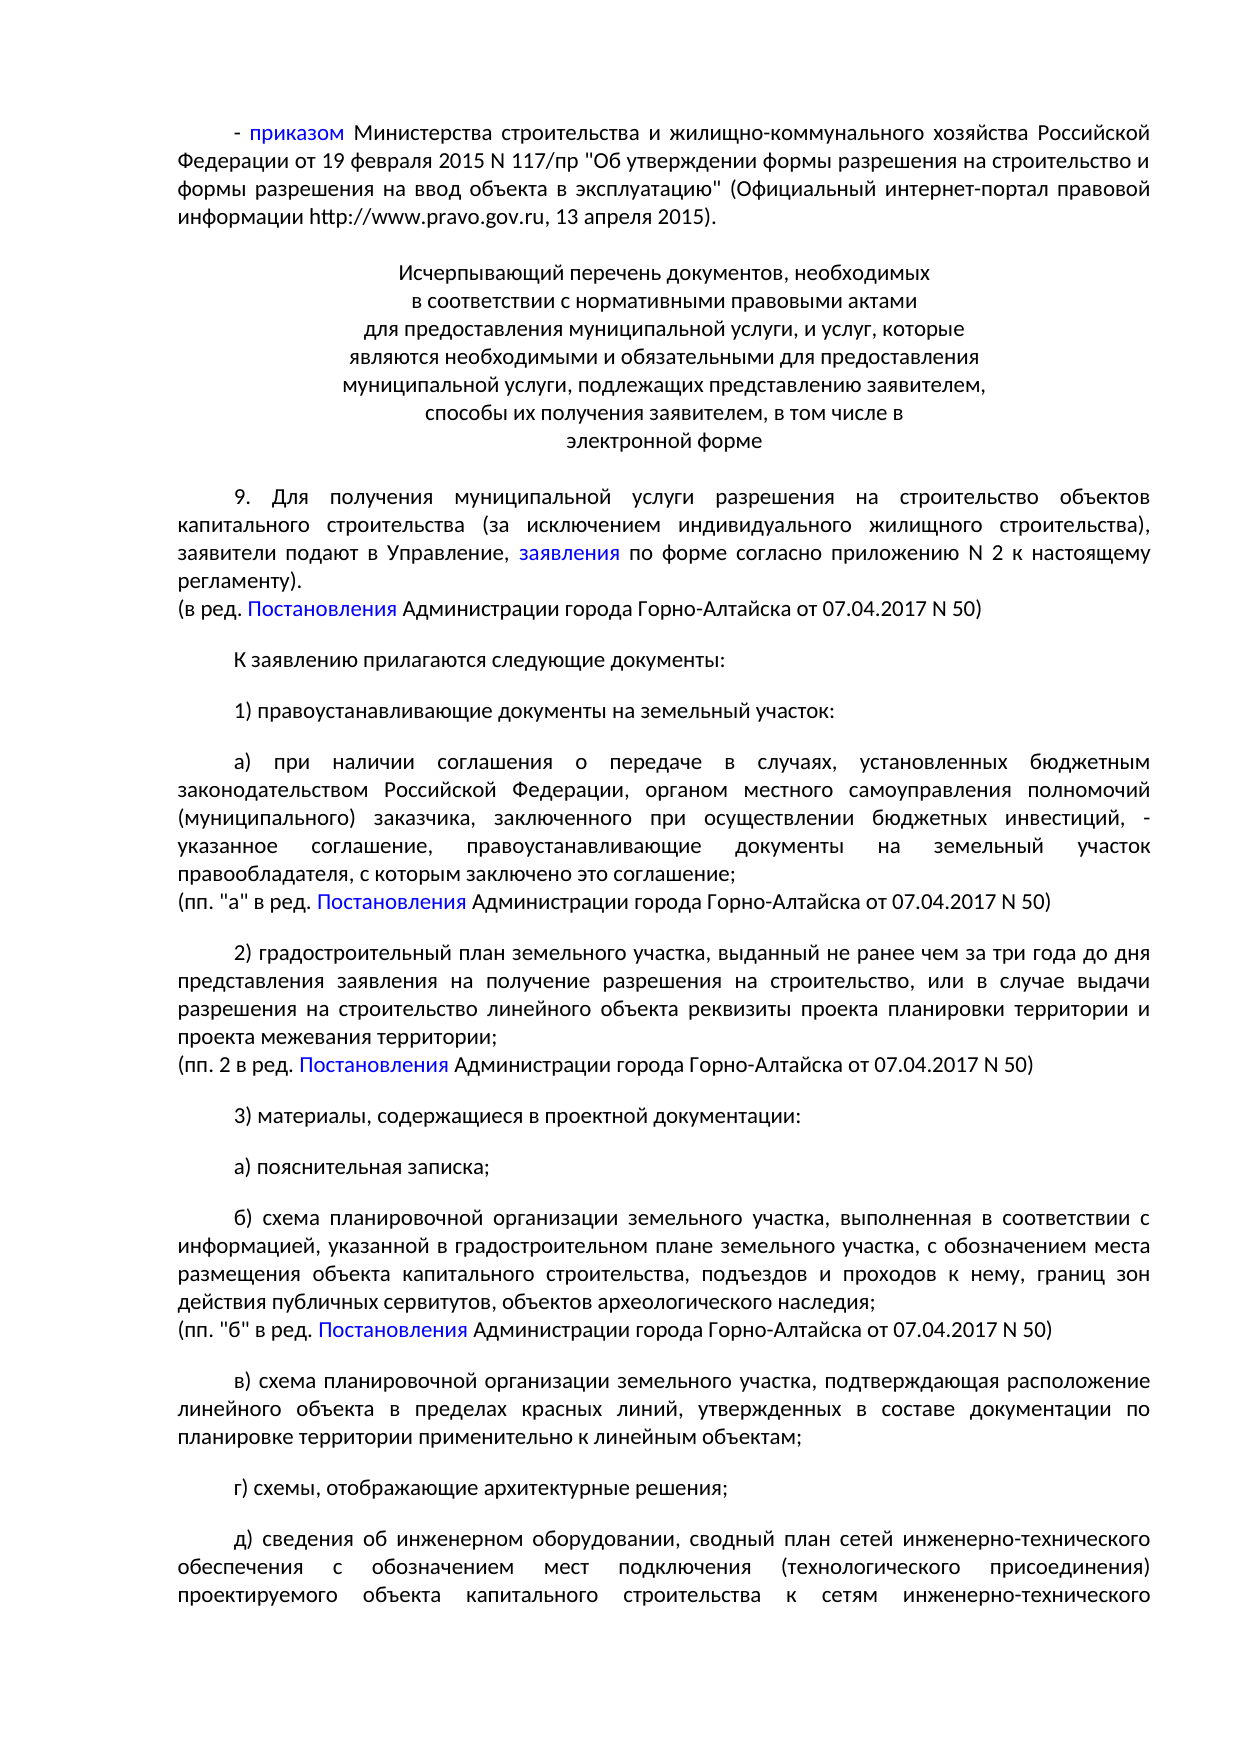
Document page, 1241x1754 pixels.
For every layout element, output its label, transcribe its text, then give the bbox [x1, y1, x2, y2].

text муниципальной услуги, подлежащих представлению заявителем, [177, 370, 1152, 398]
text (пп. "а" в ред. Постановления Администрации города Горно-Алтайска от 07.04.2017 N 50) [177, 887, 1152, 915]
text а) пояснительная записка; [177, 1152, 1152, 1180]
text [177, 1524, 1152, 1608]
text (пп. "б" в ред. Постановления Администрации города Горно-Алтайска от 07.04.2017 N 50) [177, 1315, 1152, 1343]
text в соответствии с нормативными правовыми актами [177, 286, 1152, 314]
text для предоставления муниципальной услуги, и услуг, которые [177, 314, 1152, 342]
text (в ред. Постановления Администрации города Горно-Алтайска от 07.04.2017 N 50) [177, 594, 1152, 622]
text электронной форме [177, 426, 1152, 454]
text а) при наличии соглашения о передаче в случаях, установленных бюджетным законодательством Российской Федерации, органом местного самоуправления полномочий (муниципального) заказчика, заключенного при осуществлении бюджетных инвестиций, - указанное соглашение, правоустанавливающие документы на земельный участок правообладателя, с которым заключено это соглашение; [177, 747, 1152, 887]
text (пп. 2 в ред. Постановления Администрации города Горно-Алтайска от 07.04.2017 N 50) [177, 1050, 1152, 1078]
text - приказом Министерства строительства и жилищно-коммунального хозяйства Российской Федерации от 19 февраля 2015 N 117/пр "Об утверждении формы разрешения на строительство и формы разрешения на ввод объекта в эксплуатацию" (Официальный интернет-портал правовой информации http://www.pravo.gov.ru, 13 апреля 2015). [177, 118, 1152, 230]
text 3) материалы, содержащиеся в проектной документации: [177, 1101, 1152, 1129]
text 1) правоустанавливающие документы на земельный участок: [177, 696, 1152, 724]
text способы их получения заявителем, в том числе в [177, 398, 1152, 426]
text 2) градостроительный план земельного участка, выданный не ранее чем за три года до дня представления заявления на получение разрешения на строительство, или в случае выдачи разрешения на строительство линейного объекта реквизиты проекта планировки территории и проекта межевания территории; [177, 938, 1152, 1050]
text К заявлению прилагаются следующие документы: [177, 645, 1152, 673]
text в) схема планировочной организации земельного участка, подтверждающая расположение линейного объекта в пределах красных линий, утвержденных в составе документации по планировке территории применительно к линейным объектам; [177, 1366, 1152, 1450]
text б) схема планировочной организации земельного участка, выполненная в соответствии с информацией, указанной в градостроительном плане земельного участка, с обозначением места размещения объекта капитального строительства, подъездов и проходов к нему, границ зон действия публичных сервитутов, объектов археологического наследия; [177, 1203, 1152, 1315]
text 9. Для получения муниципальной услуги разрешения на строительство объектов капитального строительства (за исключением индивидуального жилищного строительства), заявители подают в Управление, заявления по форме согласно приложению N 2 к настоящему регламенту). [177, 482, 1152, 594]
text г) схемы, отображающие архитектурные решения; [177, 1473, 1152, 1501]
text Исчерпывающий перечень документов, необходимых [177, 258, 1152, 286]
text являются необходимыми и обязательными для предоставления [177, 342, 1152, 370]
